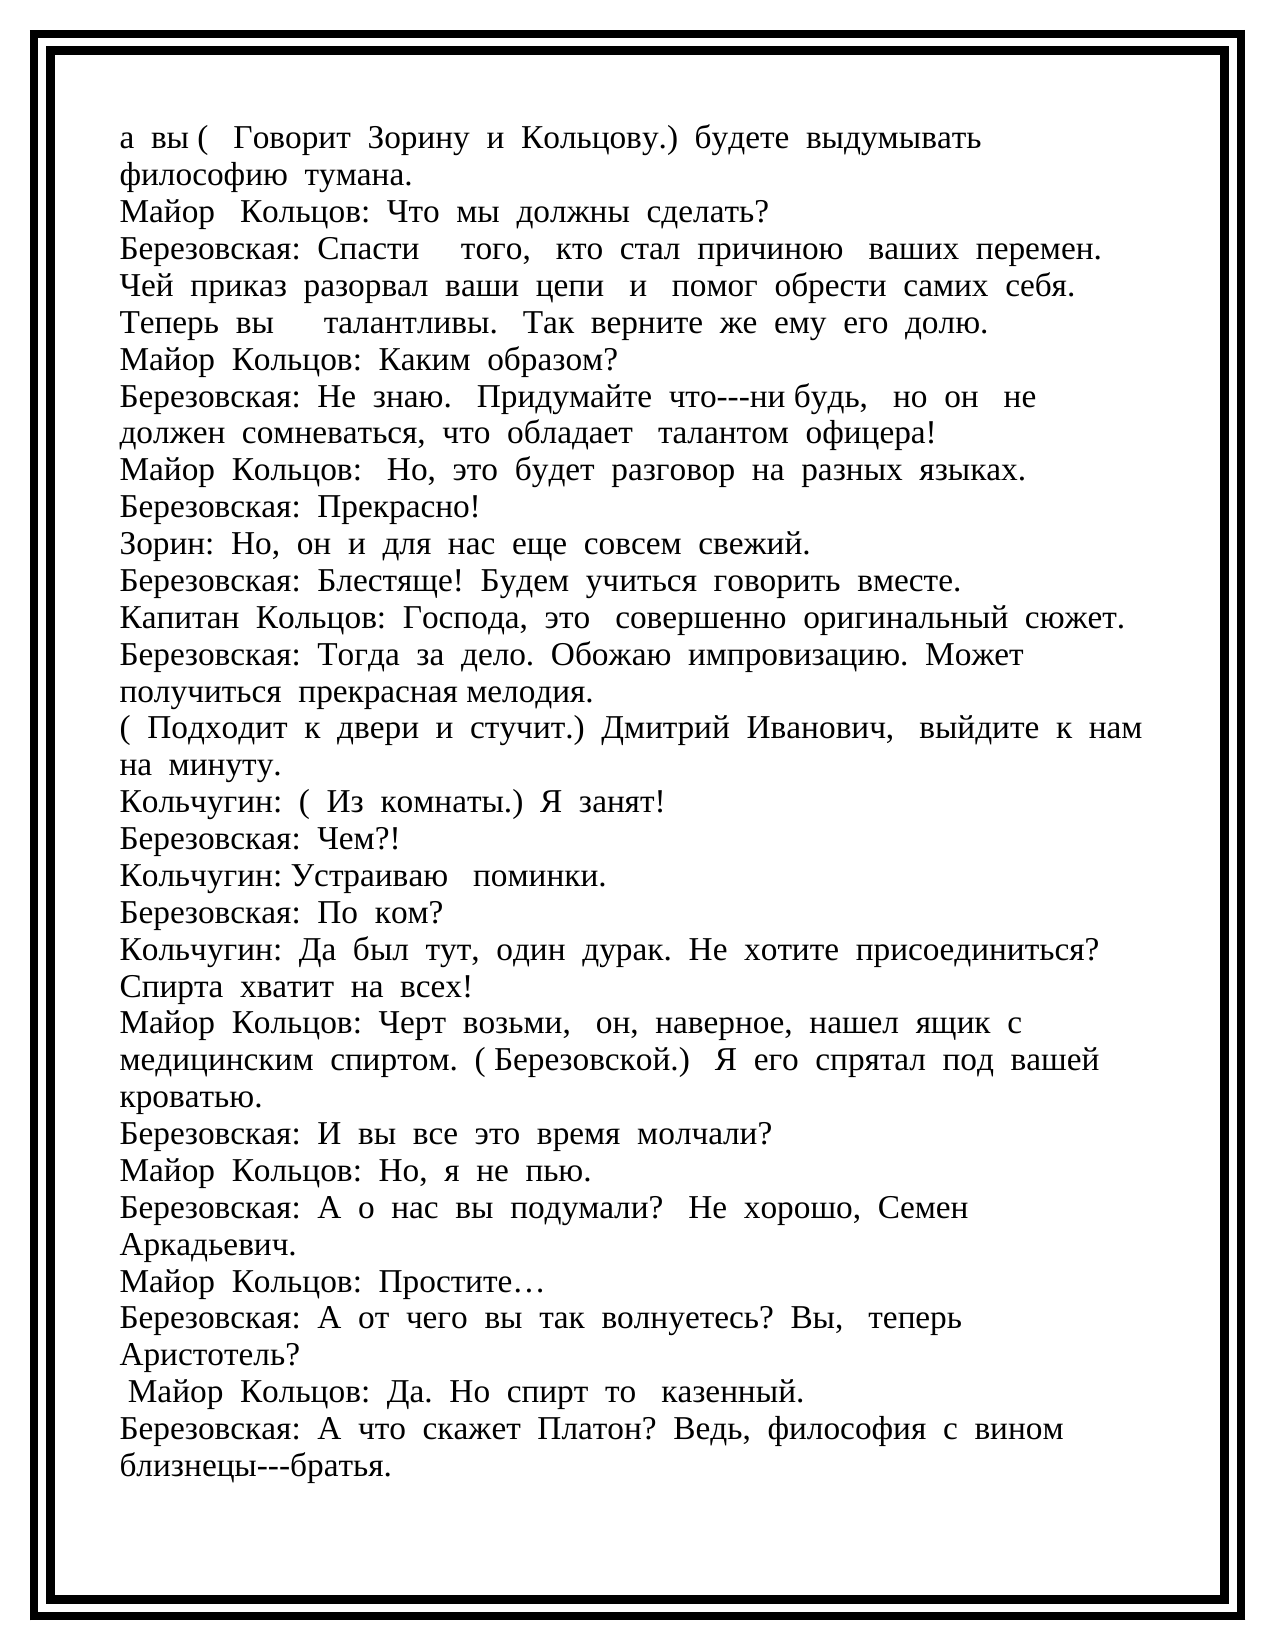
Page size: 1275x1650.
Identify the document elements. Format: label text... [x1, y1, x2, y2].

text Зорин: Но, он и для нас еще совсем свежий. [119, 525, 1156, 562]
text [119, 119, 1156, 193]
text Майор Кольцов: Простите… [119, 1262, 1156, 1299]
text Кольчугин: Да был тут, один дурак. Не хотите присоединиться? Спирта хватит на всех! [119, 931, 1156, 1004]
text Березовская: А что скажет Платон? Ведь, философия с вином близнецы---братья. [119, 1410, 1156, 1484]
text Березовская: А от чего вы так волнуетесь? Вы, теперь Аристотель? [119, 1299, 1156, 1373]
text Березовская: По ком? [119, 894, 1156, 931]
text Березовская: Прекрасно! [119, 488, 1156, 525]
text Майор Кольцов: Но, это будет разговор на разных языках. [119, 451, 1156, 488]
text Березовская: Тогда за дело. Обожаю импровизацию. Может получиться прекрасная мелодия. [119, 636, 1156, 709]
text Березовская: Не знаю. Придумайте что---ни будь, но он не должен сомневаться, что обладает талантом офицера! [119, 377, 1156, 451]
text Березовская: А о нас вы подумали? Не хорошо, Семен Аркадьевич. [119, 1189, 1156, 1262]
text Березовская: Спасти того, кто стал причиною ваших перемен. Чей приказ разорвал ваши цепи и помог обрести самих себя. Теперь вы талантливы. Так верните же ему его долю. [119, 230, 1156, 341]
text ( Подходит к двери и стучит.) Дмитрий Иванович, выйдите к нам на минуту. [119, 709, 1156, 783]
text Майор Кольцов: Но, я не пью. [119, 1152, 1156, 1189]
text Кольчугин: Устраиваю поминки. [119, 857, 1156, 894]
text Березовская: Чем?! [119, 820, 1156, 857]
text Березовская: Блестяще! Будем учиться говорить вместе. [119, 562, 1156, 599]
text Кольчугин: ( Из комнаты.) Я занят! [119, 783, 1156, 820]
text Капитан Кольцов: Господа, это совершенно оригинальный сюжет. [119, 599, 1156, 636]
text Майор Кольцов: Каким образом? [119, 341, 1156, 377]
text Березовская: И вы все это время молчали? [119, 1115, 1156, 1152]
text Майор Кольцов: Что мы должны сделать? [119, 193, 1156, 230]
text Майор Кольцов: Черт возьми, он, наверное, нашел ящик с медицинским спиртом. ( Березовской.) Я его спрятал под вашей кроватью. [119, 1004, 1156, 1115]
text Майор Кольцов: Да. Но спирт то казенный. [119, 1373, 1156, 1410]
